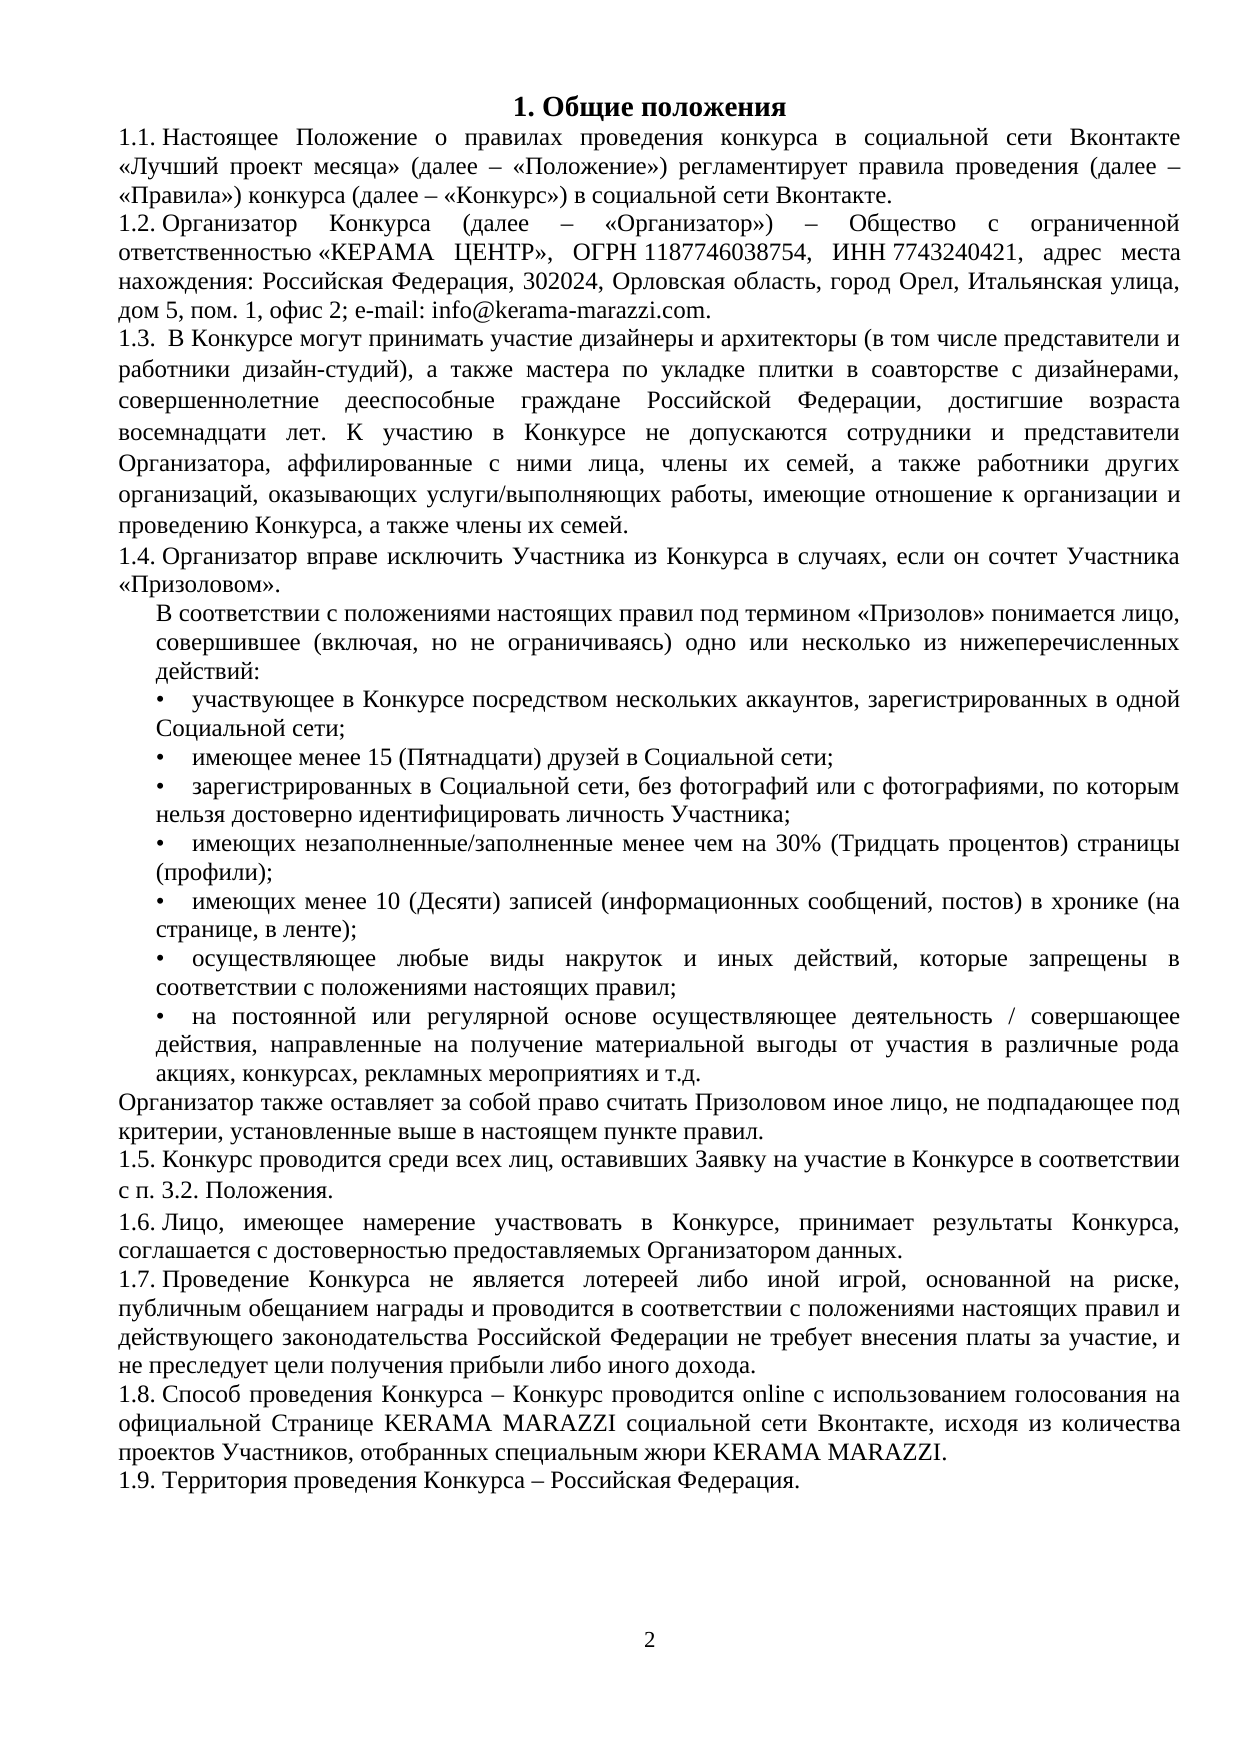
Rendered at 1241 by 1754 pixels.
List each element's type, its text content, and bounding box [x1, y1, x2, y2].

text • осуществляющее любые виды накруток и иных действий, которые запрещены в соответствии с положениями настоящих правил; [156, 943, 1181, 1001]
text Организатор также оставляет за собой право считать Призоловом иное лицо, не подпадающее под критерии, установленные выше в настоящем пункте правил. [118, 1087, 1181, 1144]
list Настоящее Положение о правилах проведения конкурса в социальной сети Вконтакте «Лучший проект месяца» (далее – «Положение») регламентирует правила проведения (далее – «Правила») конкурса (далее – «Конкурс») в социальной сети Вконтакте. [118, 122, 1181, 208]
text • имеющих менее 10 (Десяти) записей (информационных сообщений, постов) в хронике (на странице, в ленте); [156, 886, 1181, 943]
list Лицо, имеющее намерение участвовать в Конкурсе, принимает результаты Конкурса, соглашается с достоверностью предоставляемых Организатором данных. [118, 1207, 1181, 1264]
text • на постоянной или регулярной основе осуществляющее деятельность / совершающее действия, направленные на получение материальной выгоды от участия в различные рода акциях, конкурсах, рекламных мероприятиях и т.д. [156, 1001, 1181, 1087]
text • имеющее менее 15 (Пятнадцати) друзей в Социальной сети; [156, 742, 1181, 771]
list Проведение Конкурса не является лотереей либо иной игрой, основанной на риске, публичным обещанием награды и проводится в соответствии с положениями настоящих правил и действующего законодательства Российской Федерации не требует внесения платы за участие, и не преследует цели получения прибыли либо иного дохода. [118, 1264, 1181, 1379]
list Способ проведения Конкурса – Конкурс проводится online с использованием голосования на официальной Странице KERAMA MARAZZI социальной сети Вконтакте, исходя из количества проектов Участников, отобранных специальным жюри KERAMA MARAZZI. [118, 1379, 1181, 1465]
list Организатор Конкурса (далее – «Организатор») – Общество с ограниченной ответственностью «КЕРАМА ЦЕНТР», ОГРН 1187746038754, ИНН 7743240421, адрес места нахождения: Российская Федерация, 302024, Орловская область, город Орел, Итальянская улица, дом 5, пом. 1, офис 2; e-mail: info@kerama-marazzi.com. [118, 208, 1181, 323]
list Общие положения [118, 89, 1181, 122]
text • участвующее в Конкурсе посредством нескольких аккаунтов, зарегистрированных в одной Социальной сети; [156, 684, 1181, 742]
text • зарегистрированных в Социальной сети, без фотографий или с фотографиями, по которым нельзя достоверно идентифицировать личность Участника; [156, 771, 1181, 828]
text В соответствии с положениями настоящих правил под термином «Призолов» понимается лицо, совершившее (включая, но не ограничиваясь) одно или несколько из нижеперечисленных действий: [156, 598, 1181, 684]
list Организатор вправе исключить Участника из Конкурса в случаях, если он сочтет Участника «Призоловом». [118, 541, 1181, 598]
text • имеющих незаполненные/заполненные менее чем на 30% (Тридцать процентов) страницы (профили); [156, 828, 1181, 886]
list Территория проведения Конкурса – Российская Федерация. [118, 1465, 1181, 1494]
list В Конкурсе могут принимать участие дизайнеры и архитекторы (в том числе представители и работники дизайн-студий), а также мастера по укладке плитки в соавторстве с дизайнерами, совершеннолетние дееспособные граждане Российской Федерации, достигшие возраста восемнадцати лет. К участию в Конкурсе не допускаются сотрудники и представители Организатора, аффилированные с ними лица, члены их семей, а также работники других организаций, оказывающих услуги/выполняющих работы, имеющие отношение к организации и проведению Конкурса, а также члены их семей. [118, 323, 1181, 538]
list Конкурс проводится среди всех лиц, оставивших Заявку на участие в Конкурсе в соответствии с п. 3.2. Положения. [118, 1144, 1181, 1204]
